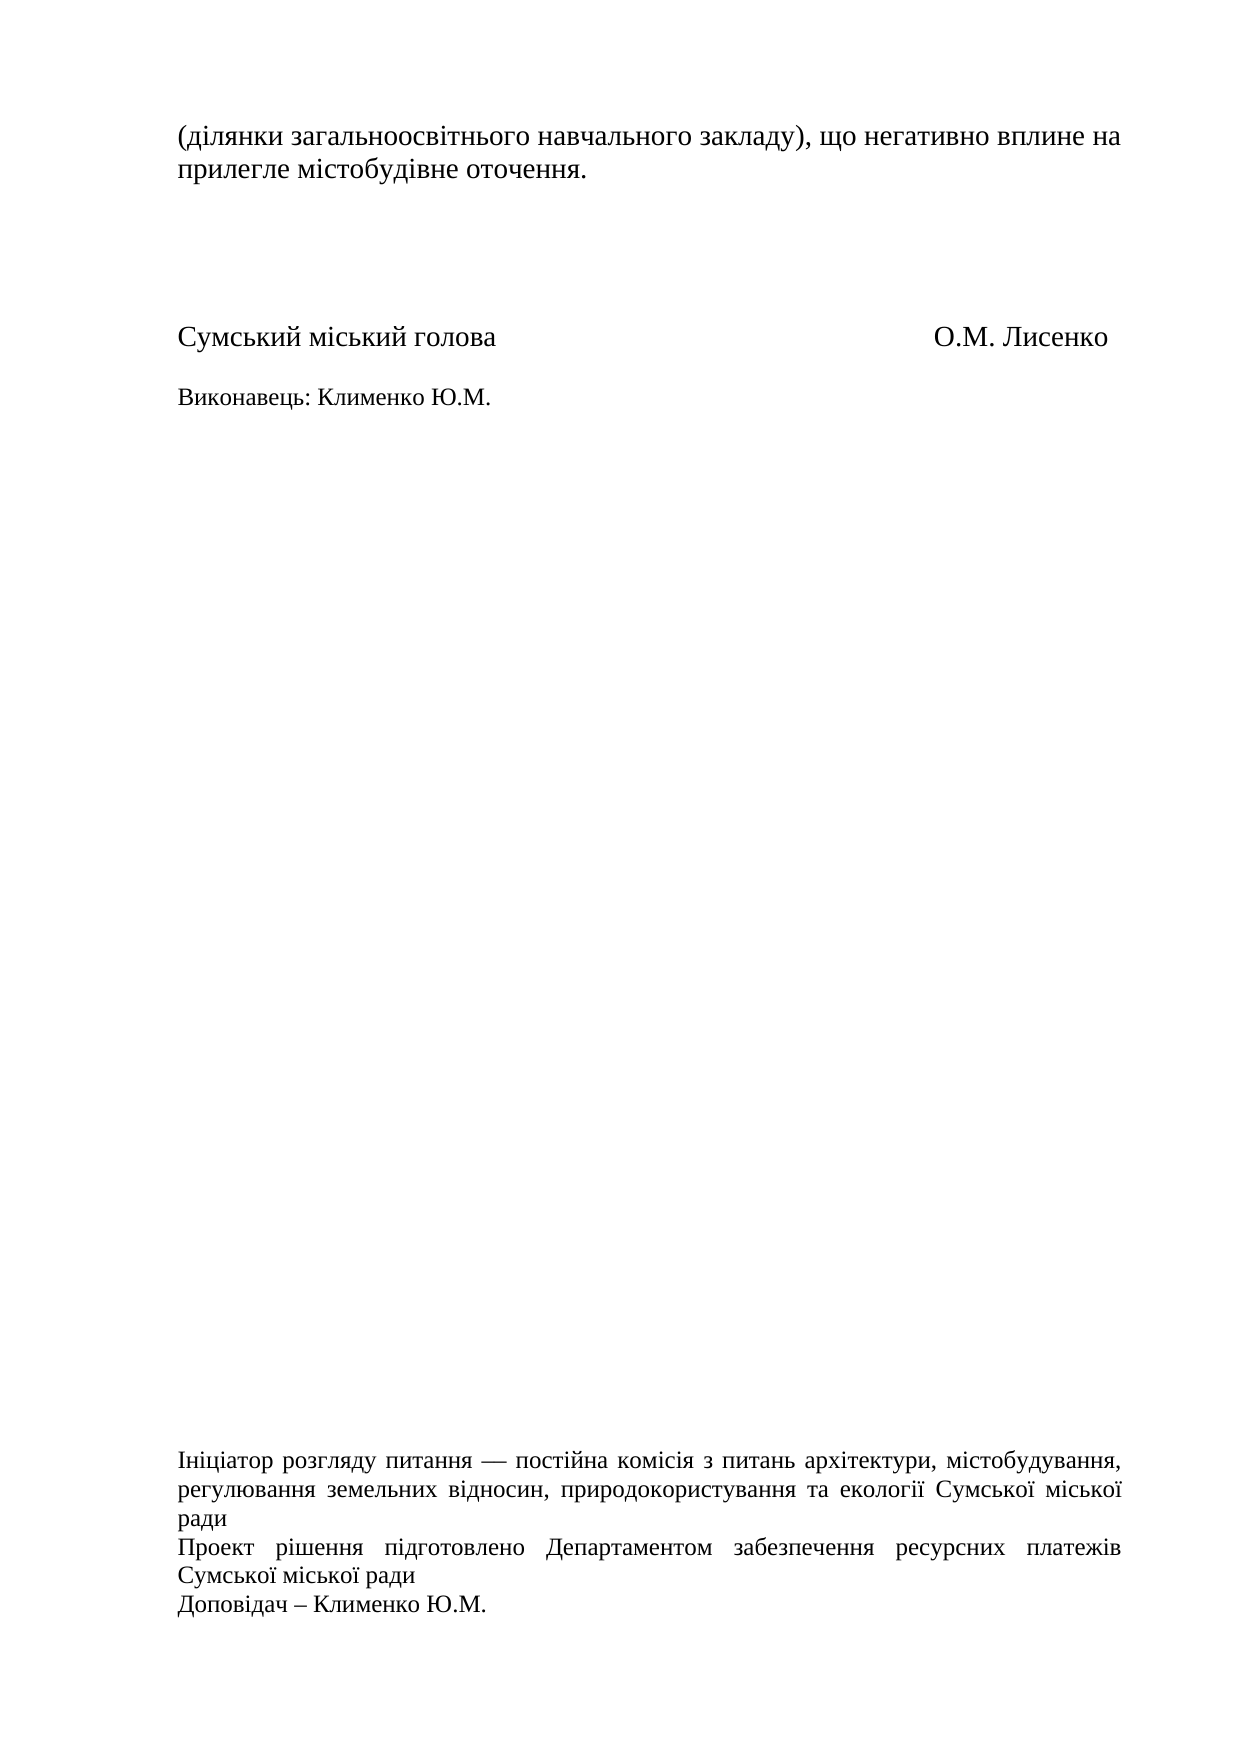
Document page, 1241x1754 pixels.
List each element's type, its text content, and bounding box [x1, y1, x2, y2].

text Виконавець: Клименко Ю.М. [177, 382, 1122, 410]
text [177, 118, 1122, 185]
text Сумський міський голова О.М. Лисенко [177, 319, 1122, 353]
text Доповідач – Клименко Ю.М. [177, 1589, 1122, 1618]
text Проект рішення підготовлено Департаментом забезпечення ресурсних платежів Сумської міської ради [177, 1532, 1122, 1589]
text Ініціатор розгляду питання –– постійна комісія з питань архітектури, містобудування, регулювання земельних відносин, природокористування та екології Сумської міської ради [177, 1445, 1122, 1532]
